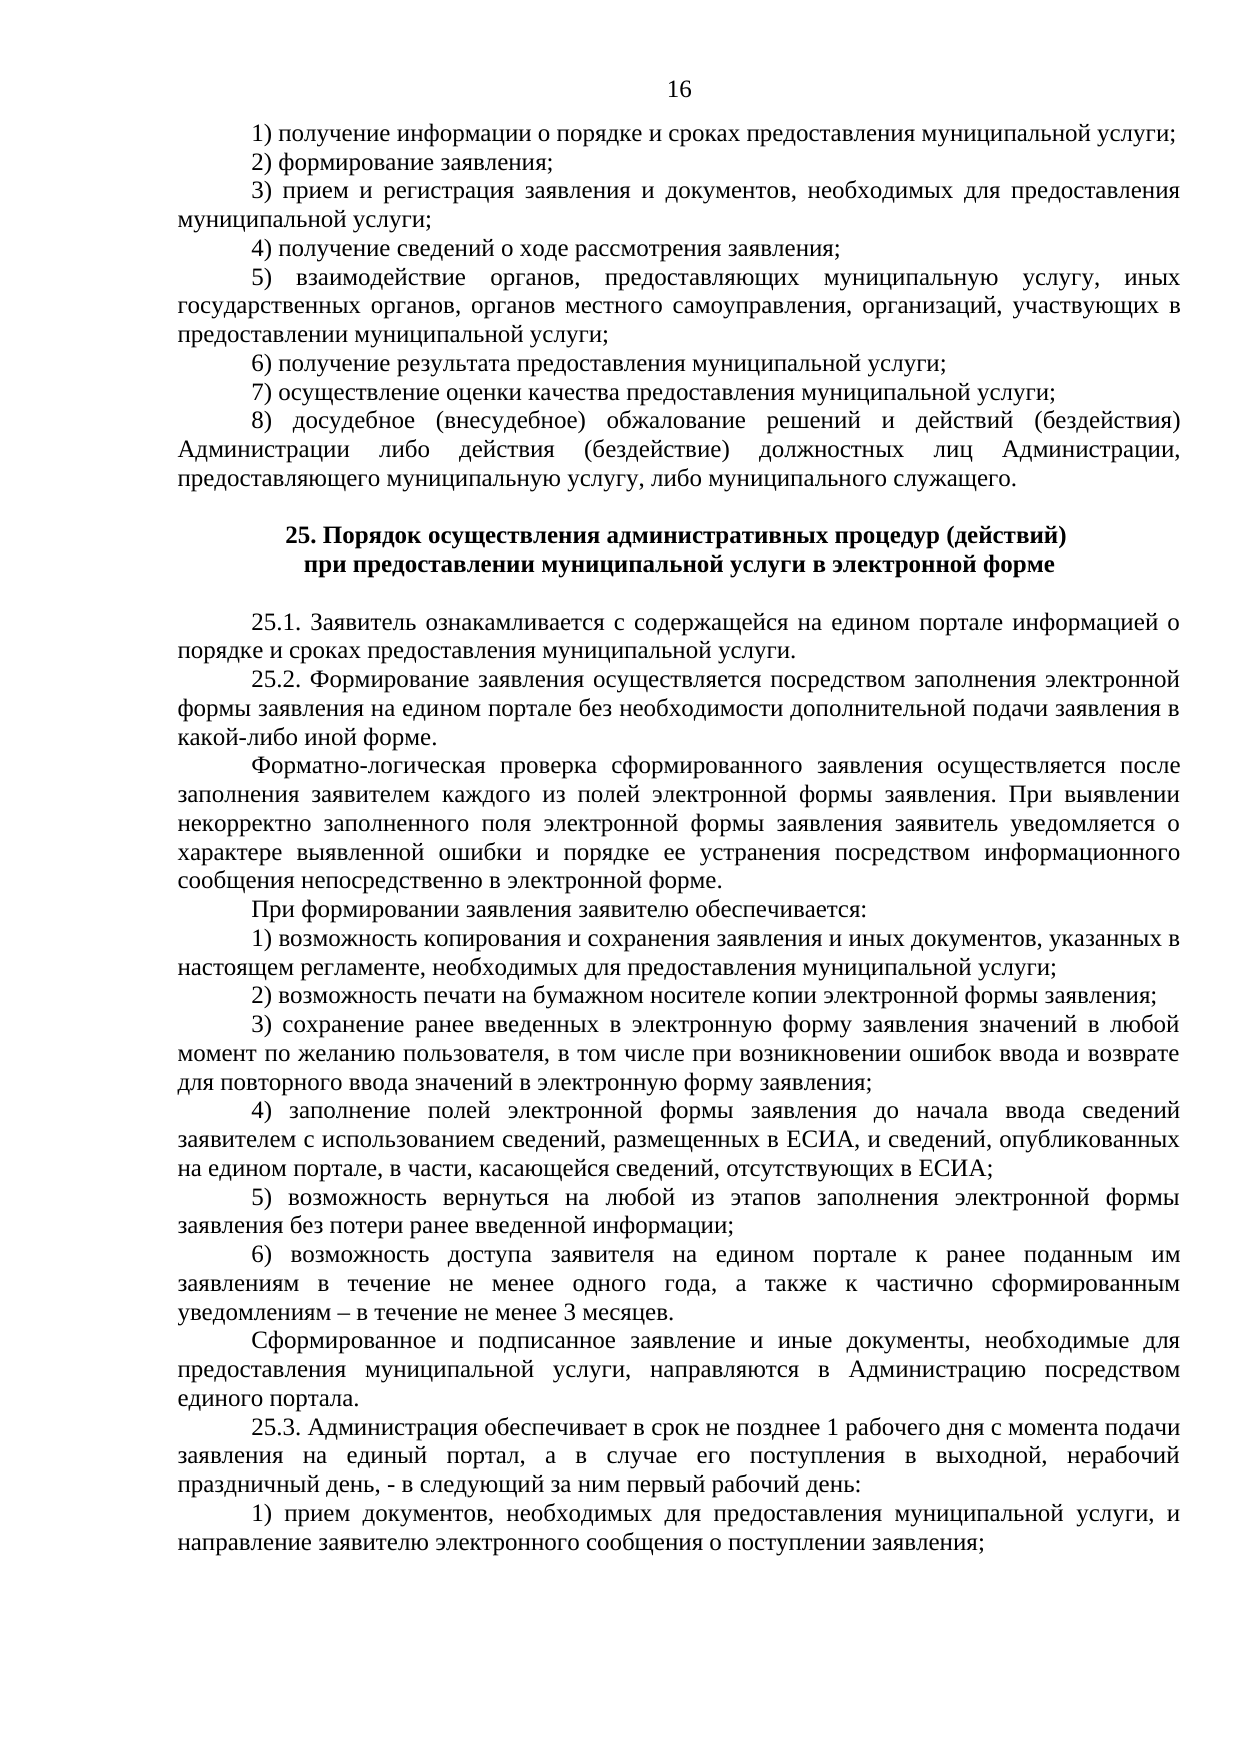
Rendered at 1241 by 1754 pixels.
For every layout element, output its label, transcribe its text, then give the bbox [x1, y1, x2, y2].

text 7) осуществление оценки качества предоставления муниципальной услуги; [177, 377, 1181, 406]
text 4) получение сведений о ходе рассмотрения заявления; [177, 233, 1181, 262]
text 2) возможность печати на бумажном носителе копии электронной формы заявления; [177, 981, 1181, 1009]
text 6) получение результата предоставления муниципальной услуги; [177, 348, 1181, 377]
text 5) взаимодействие органов, предоставляющих муниципальную услугу, иных государственных органов, органов местного самоуправления, организаций, участвующих в предоставлении муниципальной услуги; [177, 262, 1181, 348]
text 3) прием и регистрация заявления и документов, необходимых для предоставления муниципальной услуги; [177, 176, 1181, 233]
text При формировании заявления заявителю обеспечивается: [177, 894, 1181, 923]
text 8) досудебное (внесудебное) обжалование решений и действий (бездействия) Администрации либо действия (бездействие) должностных лиц Администрации, предоставляющего муниципальную услугу, либо муниципального служащего. [177, 406, 1181, 492]
text 3) сохранение ранее введенных в электронную форму заявления значений в любой момент по желанию пользователя, в том числе при возникновении ошибок ввода и возврате для повторного ввода значений в электронную форму заявления; [177, 1009, 1181, 1096]
text Форматно-логическая проверка сформированного заявления осуществляется после заполнения заявителем каждого из полей электронной формы заявления. При выявлении некорректно заполненного поля электронной формы заявления заявитель уведомляется о характере выявленной ошибки и порядке ее устранения посредством информационного сообщения непосредственно в электронной форме. [177, 751, 1181, 894]
text 1) прием документов, необходимых для предоставления муниципальной услуги, и направление заявителю электронного сообщения о поступлении заявления; [177, 1498, 1181, 1556]
text 6) возможность доступа заявителя на едином портале к ранее поданным им заявлениям в течение не менее одного года, а также к частично сформированным уведомлениям – в течение не менее 3 месяцев. [177, 1239, 1181, 1326]
text 1) возможность копирования и сохранения заявления и иных документов, указанных в настоящем регламенте, необходимых для предоставления муниципальной услуги; [177, 923, 1181, 981]
text 25.2. Формирование заявления осуществляется посредством заполнения электронной формы заявления на едином портале без необходимости дополнительной подачи заявления в какой-либо иной форме. [177, 664, 1181, 751]
text 25.1. Заявитель ознакамливается с содержащейся на едином портале информацией о порядке и сроках предоставления муниципальной услуги. [177, 607, 1181, 664]
text Сформированное и подписанное заявление и иные документы, необходимые для предоставления муниципальной услуги, направляются в Администрацию посредством единого портала. [177, 1326, 1181, 1412]
text 25. Порядок осуществления административных процедур (действий) при предоставлении муниципальной услуги в электронной форме [177, 521, 1181, 578]
text 4) заполнение полей электронной формы заявления до начала ввода сведений заявителем с использованием сведений, размещенных в ЕСИА, и сведений, опубликованных на едином портале, в части, касающейся сведений, отсутствующих в ЕСИА; [177, 1096, 1181, 1182]
text 1) получение информации о порядке и сроках предоставления муниципальной услуги; [177, 118, 1181, 147]
text 2) формирование заявления; [177, 147, 1181, 176]
text 25.3. Администрация обеспечивает в срок не позднее 1 рабочего дня с момента подачи заявления на единый портал, а в случае его поступления в выходной, нерабочий праздничный день, - в следующий за ним первый рабочий день: [177, 1412, 1181, 1498]
text 5) возможность вернуться на любой из этапов заполнения электронной формы заявления без потери ранее введенной информации; [177, 1182, 1181, 1239]
